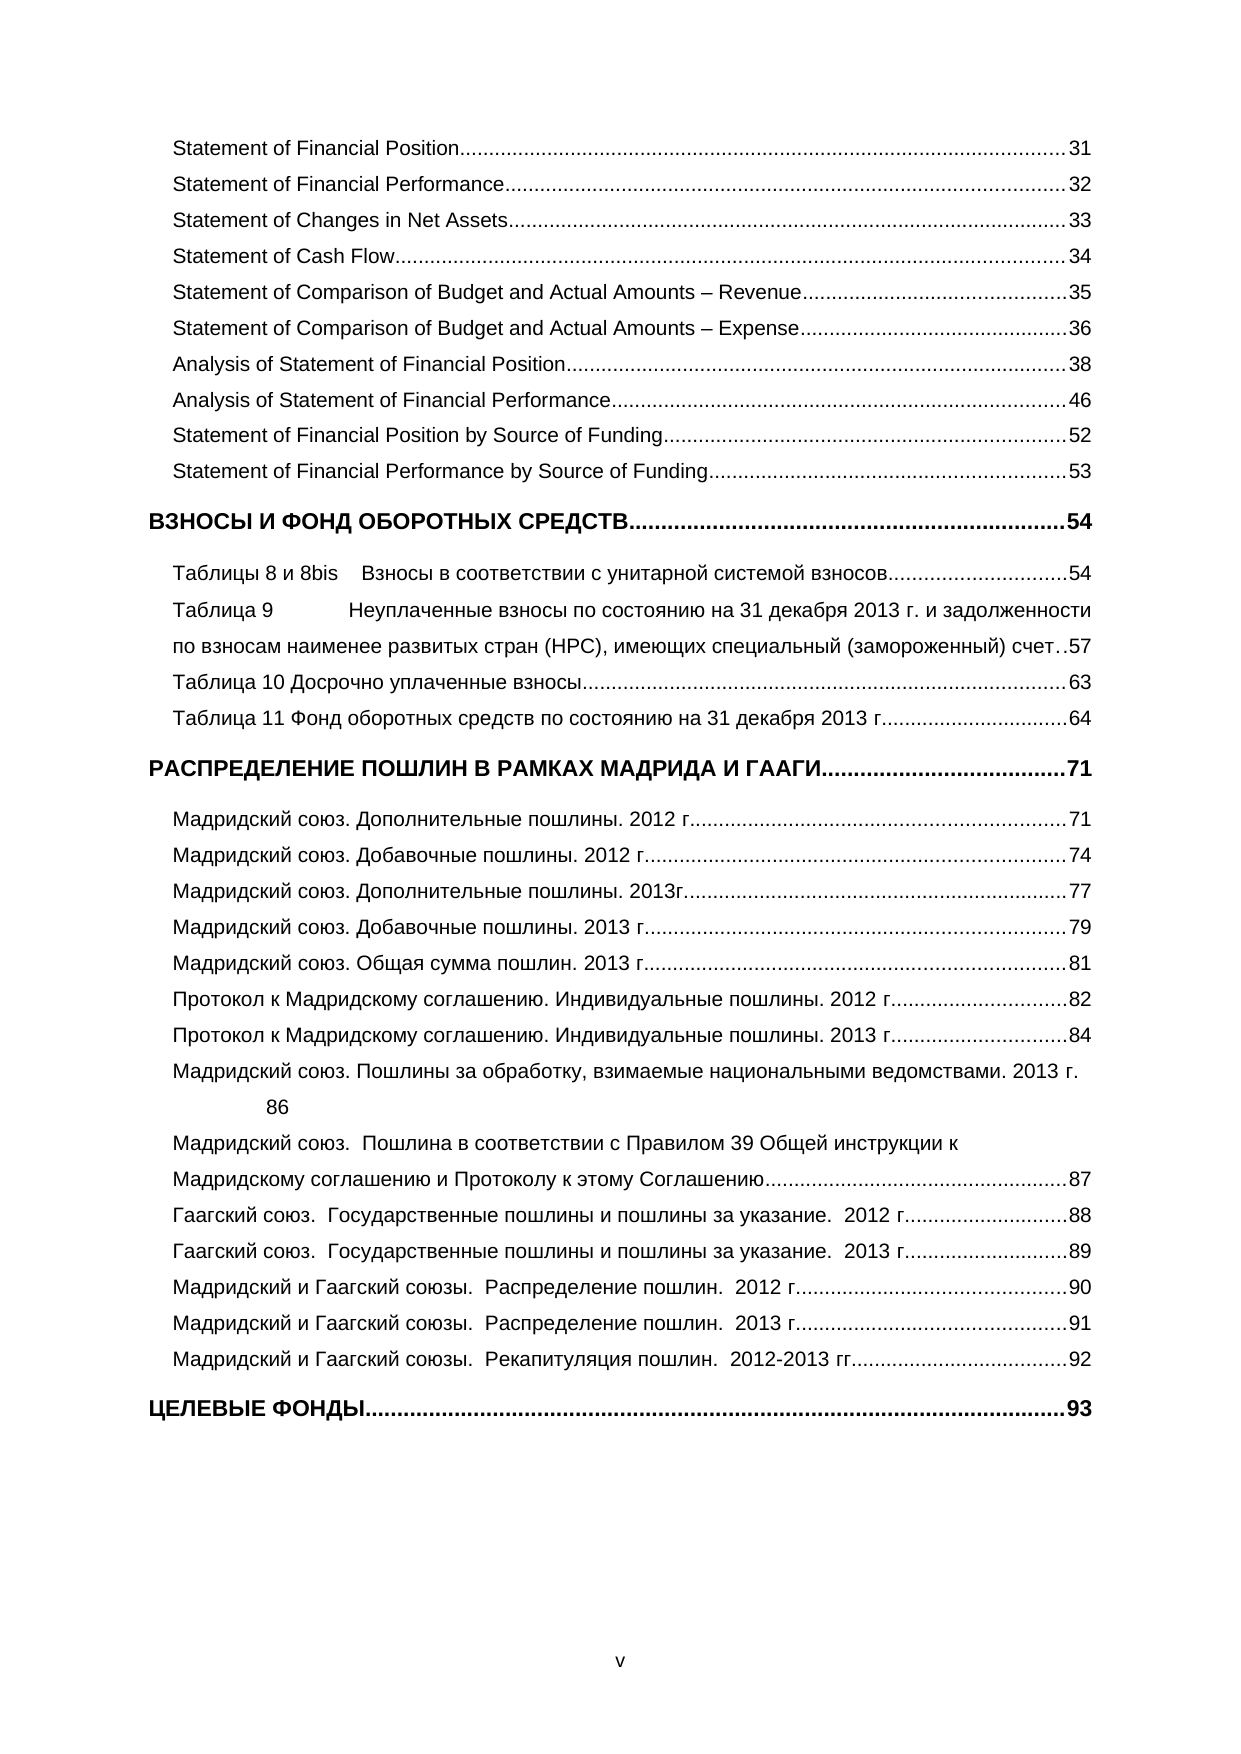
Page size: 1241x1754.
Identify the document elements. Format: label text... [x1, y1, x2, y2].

text Мадридский и Гаагский союзы. Распределение пошлин. 2013 г. 91 [172, 1310, 1092, 1334]
text Analysis of Statement of Financial Position 38 [172, 351, 1092, 375]
text Мадридский союз. Пошлина в соответствии с Правилом 39 Общей инструкции к Мадридскому соглашению и Протоколу к этому Соглашению 87 [172, 1131, 1092, 1191]
text Мадридский и Гаагский союзы. Распределение пошлин. 2012 г. 90 [172, 1274, 1092, 1298]
text Statement of Cash Flow 34 [172, 244, 1092, 268]
text Statement of Comparison of Budget and Actual Amounts – Revenue 35 [172, 279, 1092, 303]
text Mадридский союз. Дополнительные пошлины. 2013г. 77 [172, 879, 1092, 903]
text Гаагский союз. Государственные пошлины и пошлины за указание. 2013 г. 89 [172, 1238, 1092, 1262]
text Таблицы 8 и 8bis Взносы в соответствии с унитарной системой взносов 54 [172, 560, 1092, 584]
text ВЗНОСЫ И ФОНД ОБОРОТНЫХ СРЕДСТВ 54 [148, 508, 1092, 534]
text Mадридский союз. Общая сумма пошлин. 2013 г. 81 [172, 951, 1092, 975]
text ЦЕЛЕВЫЕ ФОНДЫ 93 [148, 1395, 1092, 1421]
text Statement of Financial Performance by Source of Funding 53 [172, 459, 1092, 483]
text Tаблица 10 Досрочно уплаченные взносы 63 [172, 670, 1092, 694]
text Statement of Changes in Net Assets 33 [172, 208, 1092, 232]
text Statement of Comparison of Budget and Actual Amounts – Expense 36 [172, 316, 1092, 339]
text Гаагский союз. Государственные пошлины и пошлины за указание. 2012 г. 88 [172, 1203, 1092, 1227]
text Mадридский союз. Добавочные пошлины. 2013 г. 79 [172, 915, 1092, 939]
text РАСПРЕДЕЛЕНИЕ ПОШЛИН В РАМКАХ МАДРИДА И ГААГИ 71 [148, 754, 1092, 781]
text Mадридский союз. Дополнительные пошлины. 2012 г. 71 [172, 807, 1092, 831]
text Таблица 9 Неуплаченные взносы по состоянию на 31 декабря 2013 г. и задолженности по взносам наименее развитых стран (НРС), имеющих специальный (замороженный) счет 57 [172, 598, 1092, 658]
text Протокол к Мадридскому соглашению. Индивидуальные пошлины. 2012 г. 82 [172, 987, 1092, 1011]
text Statement of Financial Performance 32 [172, 172, 1092, 196]
text Протокол к Мадридскому соглашению. Индивидуальные пошлины. 2013 г. 84 [172, 1023, 1092, 1047]
text Мадридский и Гаагский союзы. Рекапитуляция пошлин. 2012-2013 гг. 92 [172, 1346, 1092, 1370]
text Tаблица 11 Фонд оборотных средств по состоянию на 31 декабря 2013 г. 64 [172, 706, 1092, 730]
text Analysis of Statement of Financial Performance 46 [172, 387, 1092, 411]
text Mадридский союз. Пошлины за обработку, взимаемые национальными ведомствами. 2013 г. 86 [172, 1059, 1092, 1119]
text Mадридский союз. Добавочные пошлины. 2012 г. 74 [172, 843, 1092, 867]
text Statement of Financial Position by Source of Funding 52 [172, 423, 1092, 447]
text Statement of Financial Position 31 [172, 136, 1092, 160]
